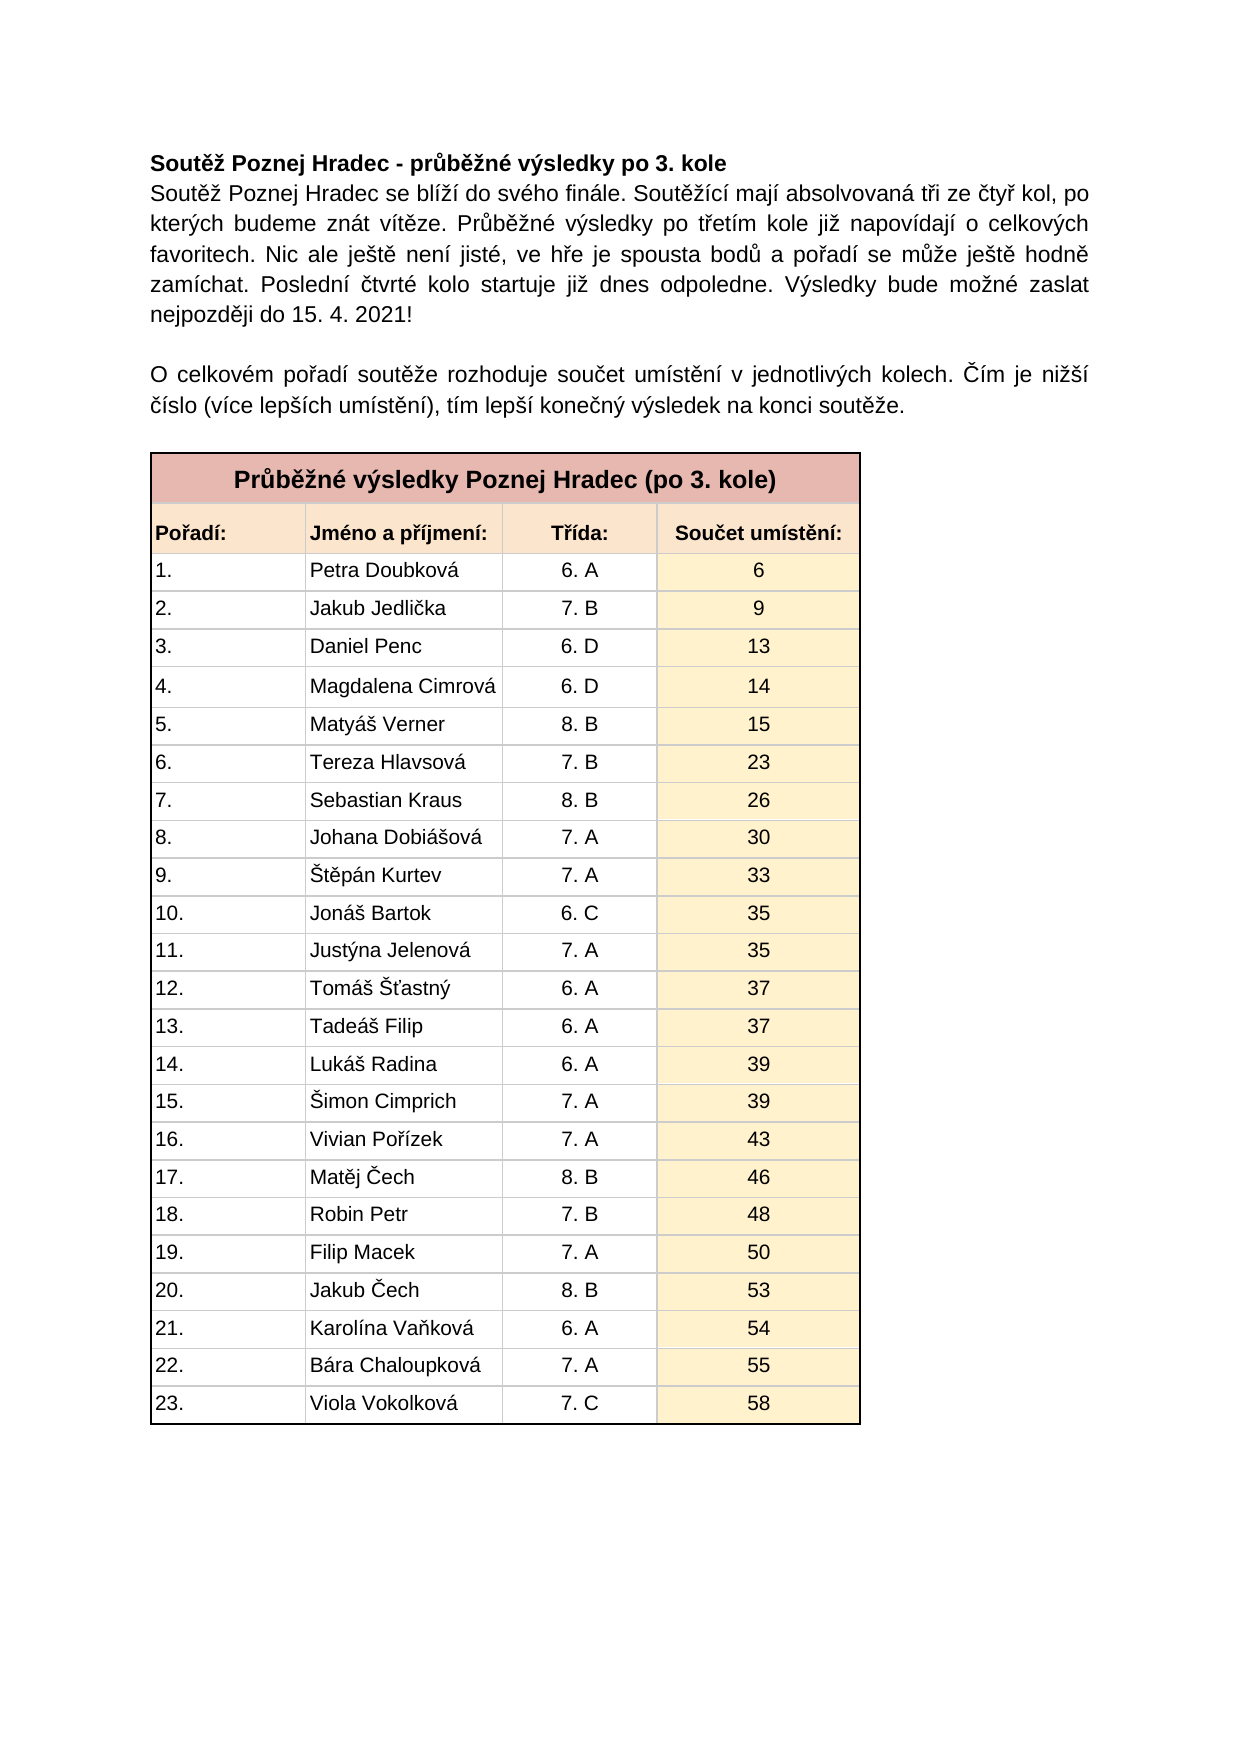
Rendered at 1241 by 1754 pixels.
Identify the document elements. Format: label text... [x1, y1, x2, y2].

text Soutěž Poznej Hradec se blíží do svého finále. Soutěžící mají absolvovaná tři ze čtyř kol, po kterých budeme znát vítěze. Průběžné výsledky po třetím kole již napovídají o celkových favoritech. Nic ale ještě není jisté, ve hře je spousta bodů a pořadí se může ještě hodně zamíchat. Poslední čtvrté kolo startuje již dnes odpoledne. Výsledky bude možné zaslat nejpozději do 15. 4. 2021! [150, 180, 1090, 327]
table_cell 19. [152, 1236, 305, 1272]
table_cell 9 [658, 592, 859, 628]
table_cell 7. A [503, 934, 656, 970]
table_cell Pořadí: [152, 504, 305, 553]
table_cell 11. [152, 934, 305, 970]
table_cell 7. B [503, 592, 656, 628]
table_cell 7. B [503, 1198, 656, 1234]
table_cell 48 [658, 1198, 859, 1234]
table_cell 7. A [503, 1085, 656, 1121]
table_cell 7. A [503, 1123, 656, 1159]
table_cell Daniel Penc [306, 630, 502, 666]
table_cell Lukáš Radina [306, 1047, 502, 1083]
table_cell 8. B [503, 1274, 656, 1310]
table_cell 9. [152, 859, 305, 895]
table_cell 58 [658, 1387, 859, 1423]
table_cell 6. A [503, 1311, 656, 1347]
table_cell 46 [658, 1161, 859, 1197]
table_cell 35 [658, 934, 859, 970]
table_cell 8. B [503, 1161, 656, 1197]
table_cell 6. A [503, 972, 656, 1008]
table_cell Jméno a příjmení: [306, 504, 502, 553]
table_cell 43 [658, 1123, 859, 1159]
table_cell 6. C [503, 897, 656, 933]
table_cell 23. [152, 1387, 305, 1423]
table_cell 22. [152, 1349, 305, 1385]
table_cell Šimon Cimprich [306, 1085, 502, 1121]
table_cell 15 [658, 708, 859, 744]
table_cell 30 [658, 821, 859, 857]
table_cell 6. A [503, 1010, 656, 1046]
table_cell Magdalena Cimrová [306, 667, 502, 706]
table_cell Robin Petr [306, 1198, 502, 1234]
table_cell 3. [152, 630, 305, 666]
table_cell Justýna Jelenová [306, 934, 502, 970]
table_cell 33 [658, 859, 859, 895]
table_cell Viola Vokolková [306, 1387, 502, 1423]
table_cell Petra Doubková [306, 554, 502, 590]
table_cell 6. D [503, 630, 656, 666]
table_cell 13. [152, 1010, 305, 1046]
table_cell Tereza Hlavsová [306, 746, 502, 782]
table_cell 12. [152, 972, 305, 1008]
table_cell 15. [152, 1085, 305, 1121]
table_cell 23 [658, 746, 859, 782]
text Soutěž Poznej Hradec - průběžné výsledky po 3. kole [150, 150, 1090, 176]
table_cell 21. [152, 1311, 305, 1347]
table_cell 7. A [503, 859, 656, 895]
table_cell 55 [658, 1349, 859, 1385]
table_cell 50 [658, 1236, 859, 1272]
table_cell 6. D [503, 667, 656, 706]
table_cell Jonáš Bartok [306, 897, 502, 933]
table_cell 7. A [503, 1236, 656, 1272]
table_cell 6. A [503, 1047, 656, 1083]
table_cell 7. B [503, 746, 656, 782]
table_cell 13 [658, 630, 859, 666]
table_cell Filip Macek [306, 1236, 502, 1272]
table_cell 14 [658, 667, 859, 706]
table_cell 16. [152, 1123, 305, 1159]
table_cell 7. [152, 783, 305, 819]
table_cell 17. [152, 1161, 305, 1197]
table_cell Bára Chaloupková [306, 1349, 502, 1385]
table_header Průběžné výsledky Poznej Hradec (po 3. kole) [152, 454, 859, 502]
table_cell 8. [152, 821, 305, 857]
table_cell Matyáš Verner [306, 708, 502, 744]
table_cell 6. [152, 746, 305, 782]
table_cell 39 [658, 1047, 859, 1083]
table_cell 37 [658, 972, 859, 1008]
table_cell Třída: [503, 504, 656, 553]
table_cell 8. B [503, 783, 656, 819]
table_cell 10. [152, 897, 305, 933]
table_cell 4. [152, 667, 305, 706]
table_cell Tadeáš Filip [306, 1010, 502, 1046]
text O celkovém pořadí soutěže rozhoduje součet umístění v jednotlivých kolech. Čím je nižší číslo (více lepších umístění), tím lepší konečný výsledek na konci soutěže. [150, 361, 1090, 418]
table_cell 54 [658, 1311, 859, 1347]
table_cell Tomáš Šťastný [306, 972, 502, 1008]
table_cell 26 [658, 783, 859, 819]
table_cell Johana Dobiášová [306, 821, 502, 857]
table_cell Karolína Vaňková [306, 1311, 502, 1347]
table_cell Vivian Pořízek [306, 1123, 502, 1159]
table_cell Součet umístění: [658, 504, 859, 553]
table_cell Sebastian Kraus [306, 783, 502, 819]
table_cell 53 [658, 1274, 859, 1310]
table_cell Jakub Čech [306, 1274, 502, 1310]
table_cell 7. C [503, 1387, 656, 1423]
table_cell 35 [658, 897, 859, 933]
table_cell Jakub Jedlička [306, 592, 502, 628]
table_cell 6 [658, 554, 859, 590]
table_cell 5. [152, 708, 305, 744]
table_cell 14. [152, 1047, 305, 1083]
table_cell Štěpán Kurtev [306, 859, 502, 895]
table_cell 39 [658, 1085, 859, 1121]
table_cell Matěj Čech [306, 1161, 502, 1197]
table_cell 18. [152, 1198, 305, 1234]
table_cell 6. A [503, 554, 656, 590]
table_cell 7. A [503, 1349, 656, 1385]
table_cell 1. [152, 554, 305, 590]
table_cell 7. A [503, 821, 656, 857]
table_cell 20. [152, 1274, 305, 1310]
table_cell 37 [658, 1010, 859, 1046]
table_cell 2. [152, 592, 305, 628]
table_cell 8. B [503, 708, 656, 744]
